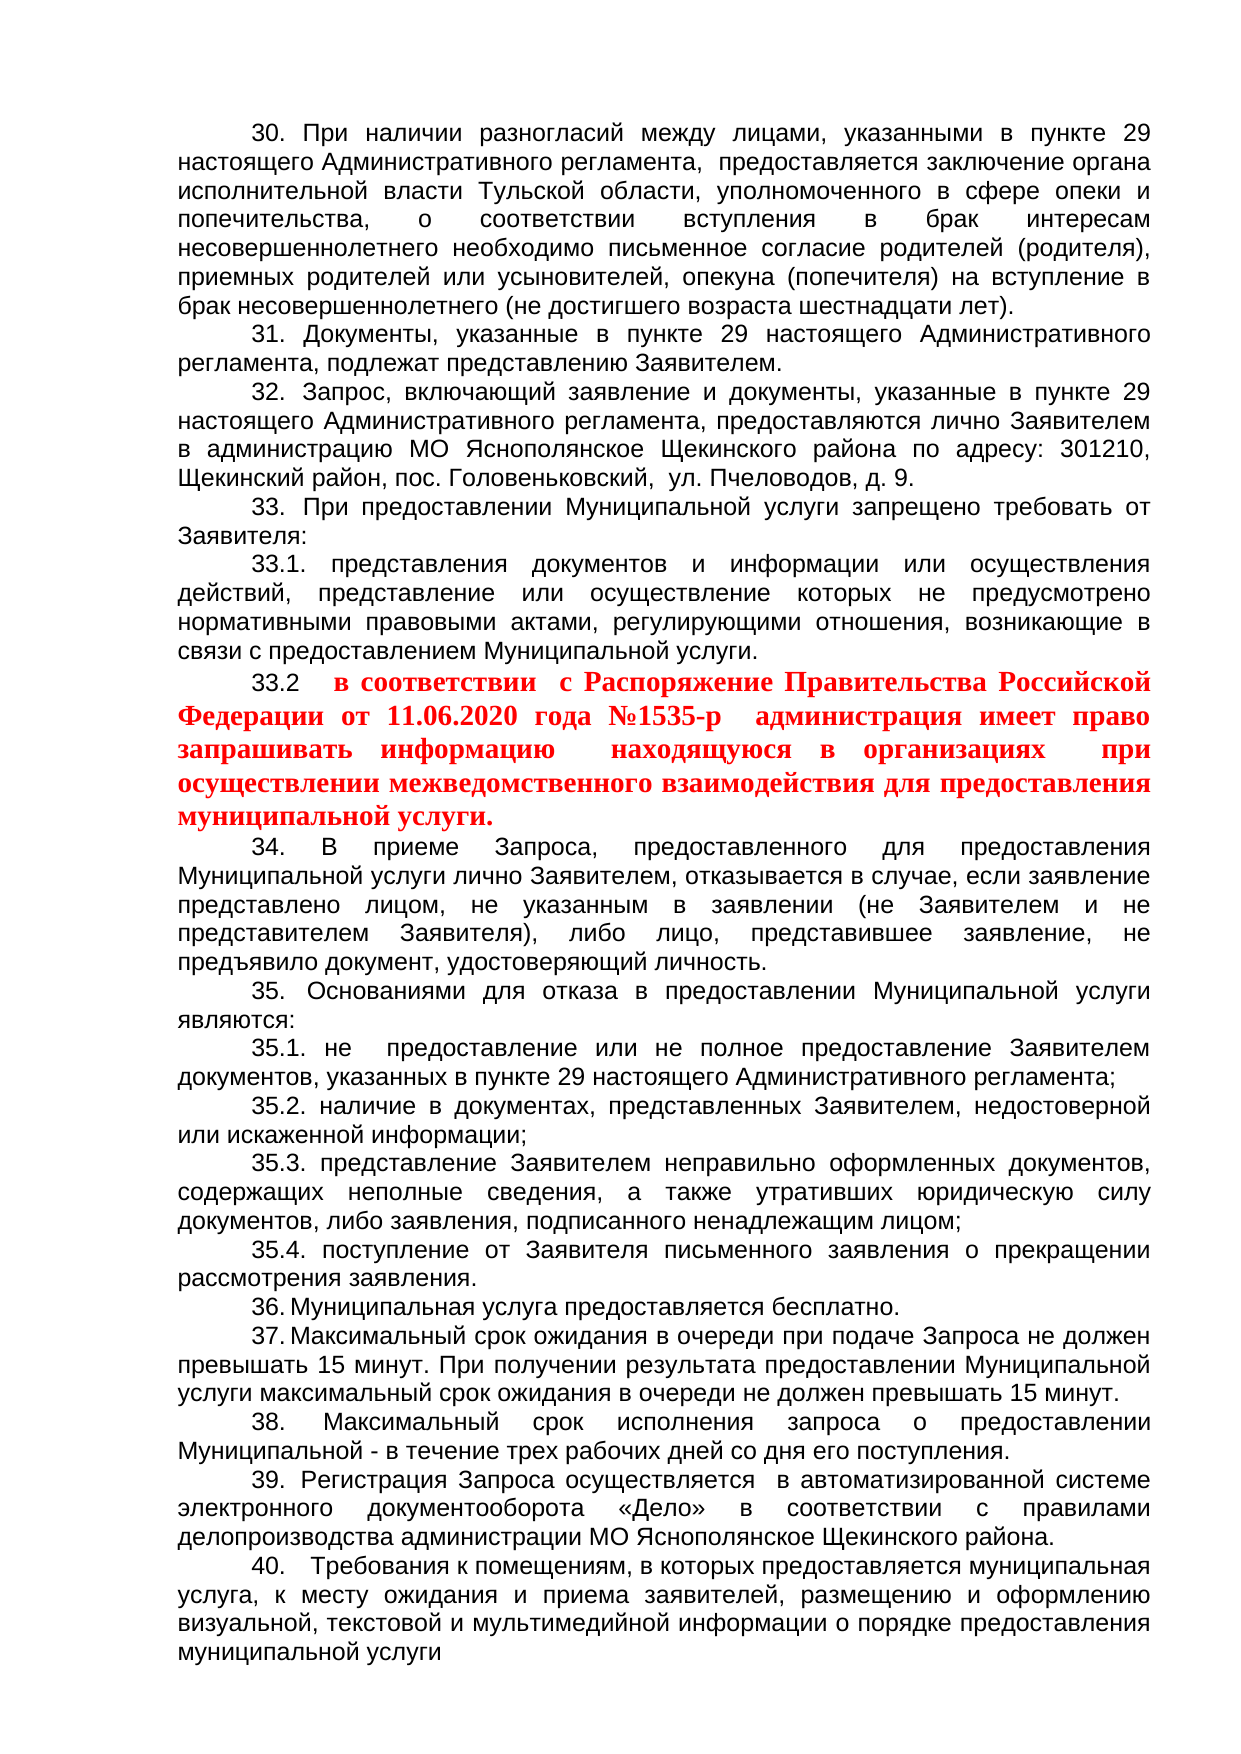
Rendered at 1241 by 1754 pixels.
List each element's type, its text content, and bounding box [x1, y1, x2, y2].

list Регистрация Запроса осуществляется в автоматизированной системе электронного документооборота «Дело» в соответствии с правилами делопроизводства администрации МО Яснополянское Щекинского района. [177, 1464, 1152, 1551]
list Требования к помещениям, в которых предоставляется муниципальная услуга, к месту ожидания и приема заявителей, размещению и оформлению визуальной, текстовой и мультимедийной информации о порядке предоставления муниципальной услуги [177, 1551, 1152, 1666]
list Основаниями для отказа в предоставлении Муниципальной услуги являются: [177, 976, 1152, 1033]
text 35.4. поступление от Заявителя письменного заявления о прекращении рассмотрения заявления. [177, 1234, 1152, 1292]
text 34. В приеме Запроса, предоставленного для предоставления Муниципальной услуги лично Заявителем, отказывается в случае, если заявление представлено лицом, не указанным в заявлении (не Заявителем и не представителем Заявителя), либо лицо, представившее заявление, не предъявило документ, удостоверяющий личность. [177, 832, 1152, 976]
text 30. При наличии разногласий между лицами, указанными в пункте 29 настоящего Административного регламента, предоставляется заключение органа исполнительной власти Тульской области, уполномоченного в сфере опеки и попечительства, о соответствии вступления в брак интересам несовершеннолетнего необходимо письменное согласие родителей (родителя), приемных родителей или усыновителей, опекуна (попечителя) на вступление в брак несовершеннолетнего (не достигшего возраста шестнадцати лет). [177, 118, 1152, 319]
text 35.3. представление Заявителем неправильно оформленных документов, содержащих неполные сведения, а также утративших юридическую силу документов, либо заявления, подписанного ненадлежащим лицом; [177, 1148, 1152, 1234]
text 35.2. наличие в документах, представленных Заявителем, недостоверной или искаженной информации; [177, 1091, 1152, 1148]
title 33.2 в соответствии с Распоряжение Правительства Российской Федерации от 11.06.2020 года №1535-р администрация имеет право запрашивать информацию находящуюся в организациях при осуществлении межведомственного взаимодействия для предоставления муниципальной услуги. [177, 664, 1152, 832]
text 31. Документы, указанные в пункте 29 настоящего Административного регламента, подлежат представлению Заявителем. [177, 319, 1152, 377]
title 33.1. представления документов и информации или осуществления действий, представление или осуществление которых не предусмотрено нормативными правовыми актами, регулирующими отношения, возникающие в связи с предоставлением Муниципальной услуги. [177, 549, 1152, 664]
text 35.1. не предоставление или не полное предоставление Заявителем документов, указанных в пункте 29 настоящего Административного регламента; [177, 1033, 1152, 1091]
list Муниципальная услуга предоставляется бесплатно. [177, 1292, 1152, 1321]
list Максимальный срок исполнения запроса о предоставлении Муниципальной - в течение трех рабочих дней со дня его поступления. [177, 1407, 1152, 1464]
list При предоставлении Муниципальной услуги запрещено требовать от Заявителя: [177, 492, 1152, 549]
list Запрос, включающий заявление и документы, указанные в пункте 29 настоящего Административного регламента, предоставляются лично Заявителем в администрацию МО Яснополянское Щекинского района по адресу: 301210, Щекинский район, пос. Головеньковский, ул. Пчеловодов, д. 9. [177, 377, 1152, 492]
list Максимальный срок ожидания в очереди при подаче Запроса не должен превышать 15 минут. При получении результата предоставлении Муниципальной услуги максимальный срок ожидания в очереди не должен превышать 15 минут. [177, 1321, 1152, 1407]
